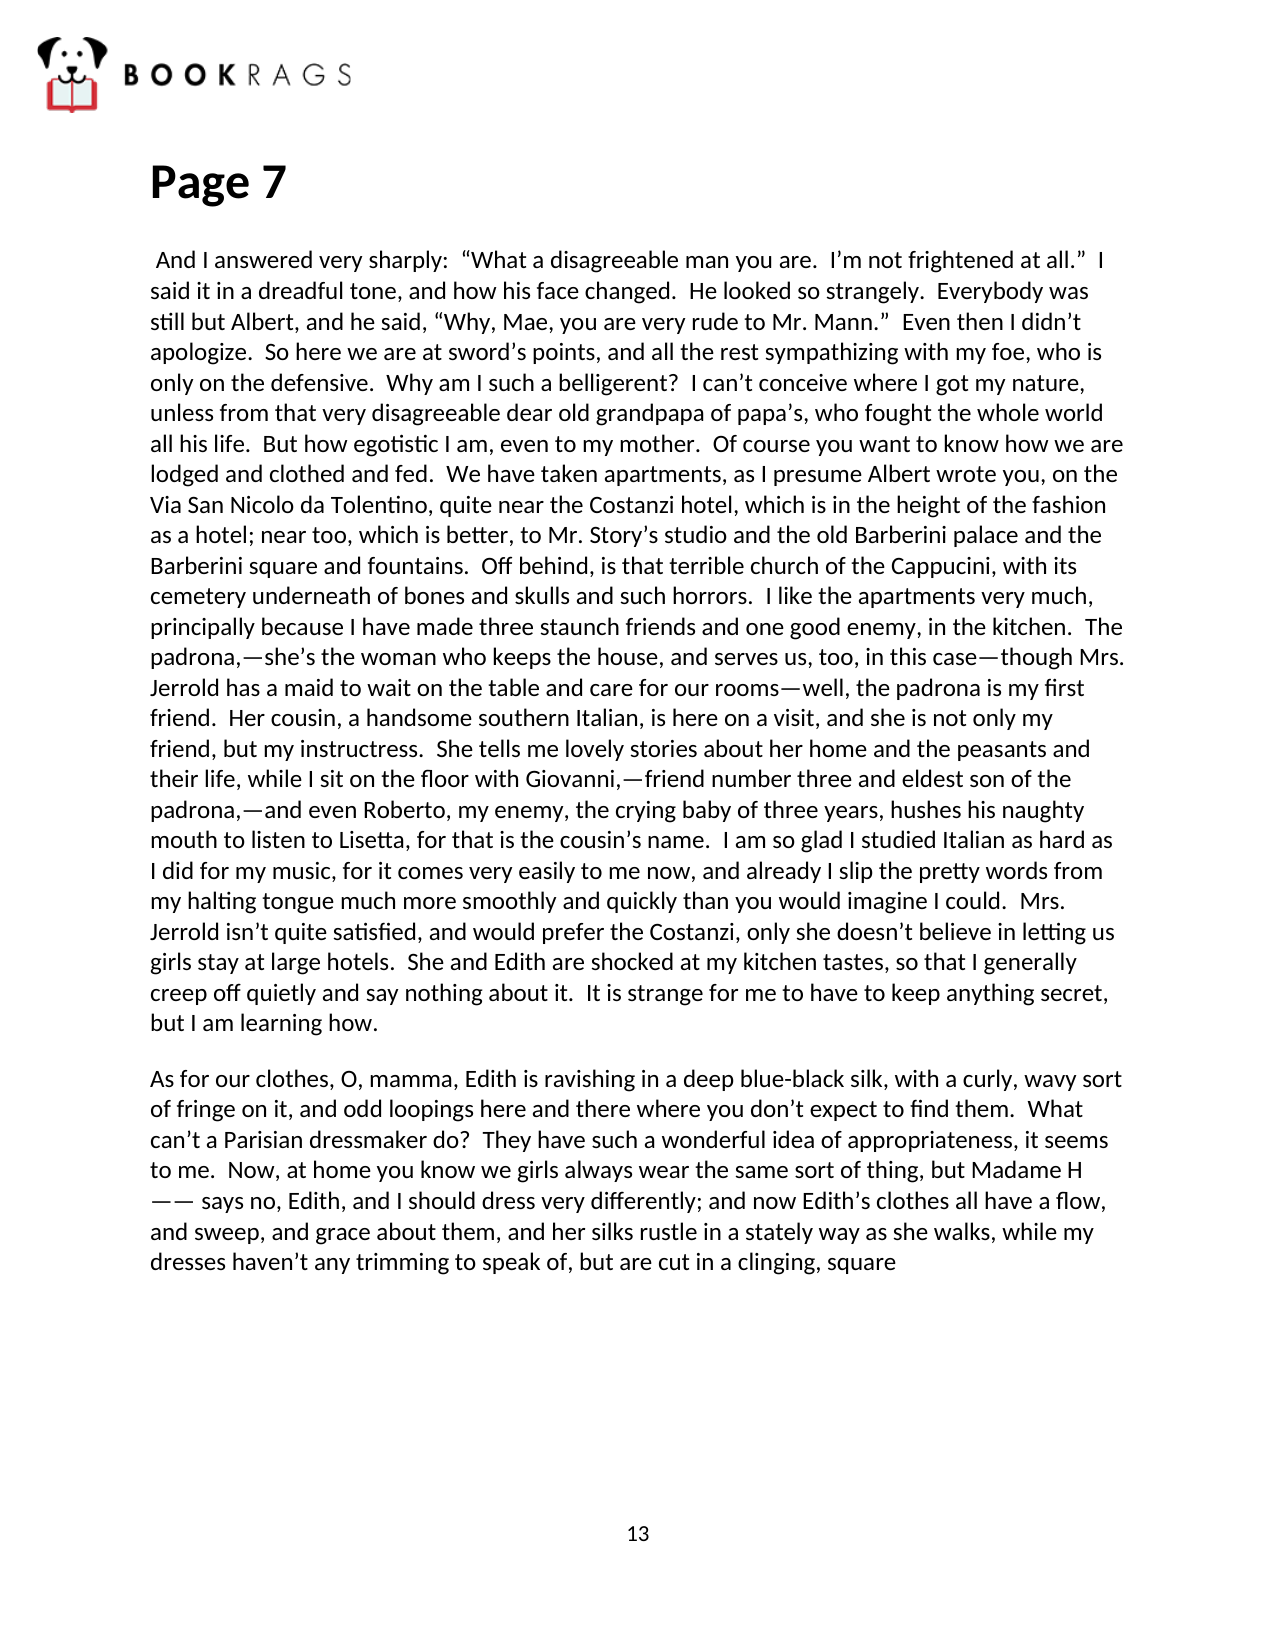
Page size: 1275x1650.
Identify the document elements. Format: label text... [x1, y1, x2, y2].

text And I answered very sharply: “What a disagreeable man you are. I’m not frightened at all.” I said it in a dreadful tone, and how his face changed. He looked so strangely. Everybody was still but Albert, and he said, “Why, Mae, you are very rude to Mr. Mann.” Even then I didn’t apologize. So here we are at sword’s points, and all the rest sympathizing with my foe, who is only on the defensive. Why am I such a belligerent? I can’t conceive where I got my nature, unless from that very disagreeable dear old grandpapa of papa’s, who fought the whole world all his life. But how egotistic I am, even to my mother. Of course you want to know how we are lodged and clothed and fed. We have taken apartments, as I presume Albert wrote you, on the Via San Nicolo da Tolentino, quite near the Costanzi hotel, which is in the height of the fashion as a hotel; near too, which is better, to Mr. Story’s studio and the old Barberini palace and the Barberini square and fountains. Off behind, is that terrible church of the Cappucini, with its cemetery underneath of bones and skulls and such horrors. I like the apartments very much, principally because I have made three staunch friends and one good enemy, in the kitchen. The padrona,—­she’s the woman who keeps the house, and serves us, too, in this case—­though Mrs. Jerrold has a maid to wait on the table and care for our rooms—­well, the padrona is my first friend. Her cousin, a handsome southern Italian, is here on a visit, and she is not only my friend, but my instructress. She tells me lovely stories about her home and the peasants and their life, while I sit on the floor with Giovanni,—­friend number three and eldest son of the padrona,—­and even Roberto, my enemy, the crying baby of three years, hushes his naughty mouth to listen to Lisetta, for that is the cousin’s name. I am so glad I studied Italian as hard as I did for my music, for it comes very easily to me now, and already I slip the pretty words from my halting tongue much more smoothly and quickly than you would imagine I could. Mrs. Jerrold isn’t quite satisfied, and would prefer the Costanzi, only she doesn’t believe in letting us girls stay at large hotels. She and Edith are shocked at my kitchen tastes, so that I generally creep off quietly and say nothing about it. It is strange for me to have to keep anything secret, but I am learning how. [150, 244, 1125, 1038]
text As for our clothes, O, mamma, Edith is ravishing in a deep blue-black silk, with a curly, wavy sort of fringe on it, and odd loopings here and there where you don’t expect to find them. What can’t a Parisian dressmaker do? They have such a wonderful idea of appropriateness, it seems to me. Now, at home you know we girls always wear the same sort of thing, but Madame H——­ says no, Edith, and I should dress very differently; and now Edith’s clothes all have a flow, and sweep, and grace about them, and her silks rustle in a stately way as she walks, while my dresses haven’t any trimming to speak of, but are cut in a clinging, square [150, 1063, 1125, 1277]
picture [37, 37, 351, 113]
text Page 7 [150, 150, 1125, 211]
